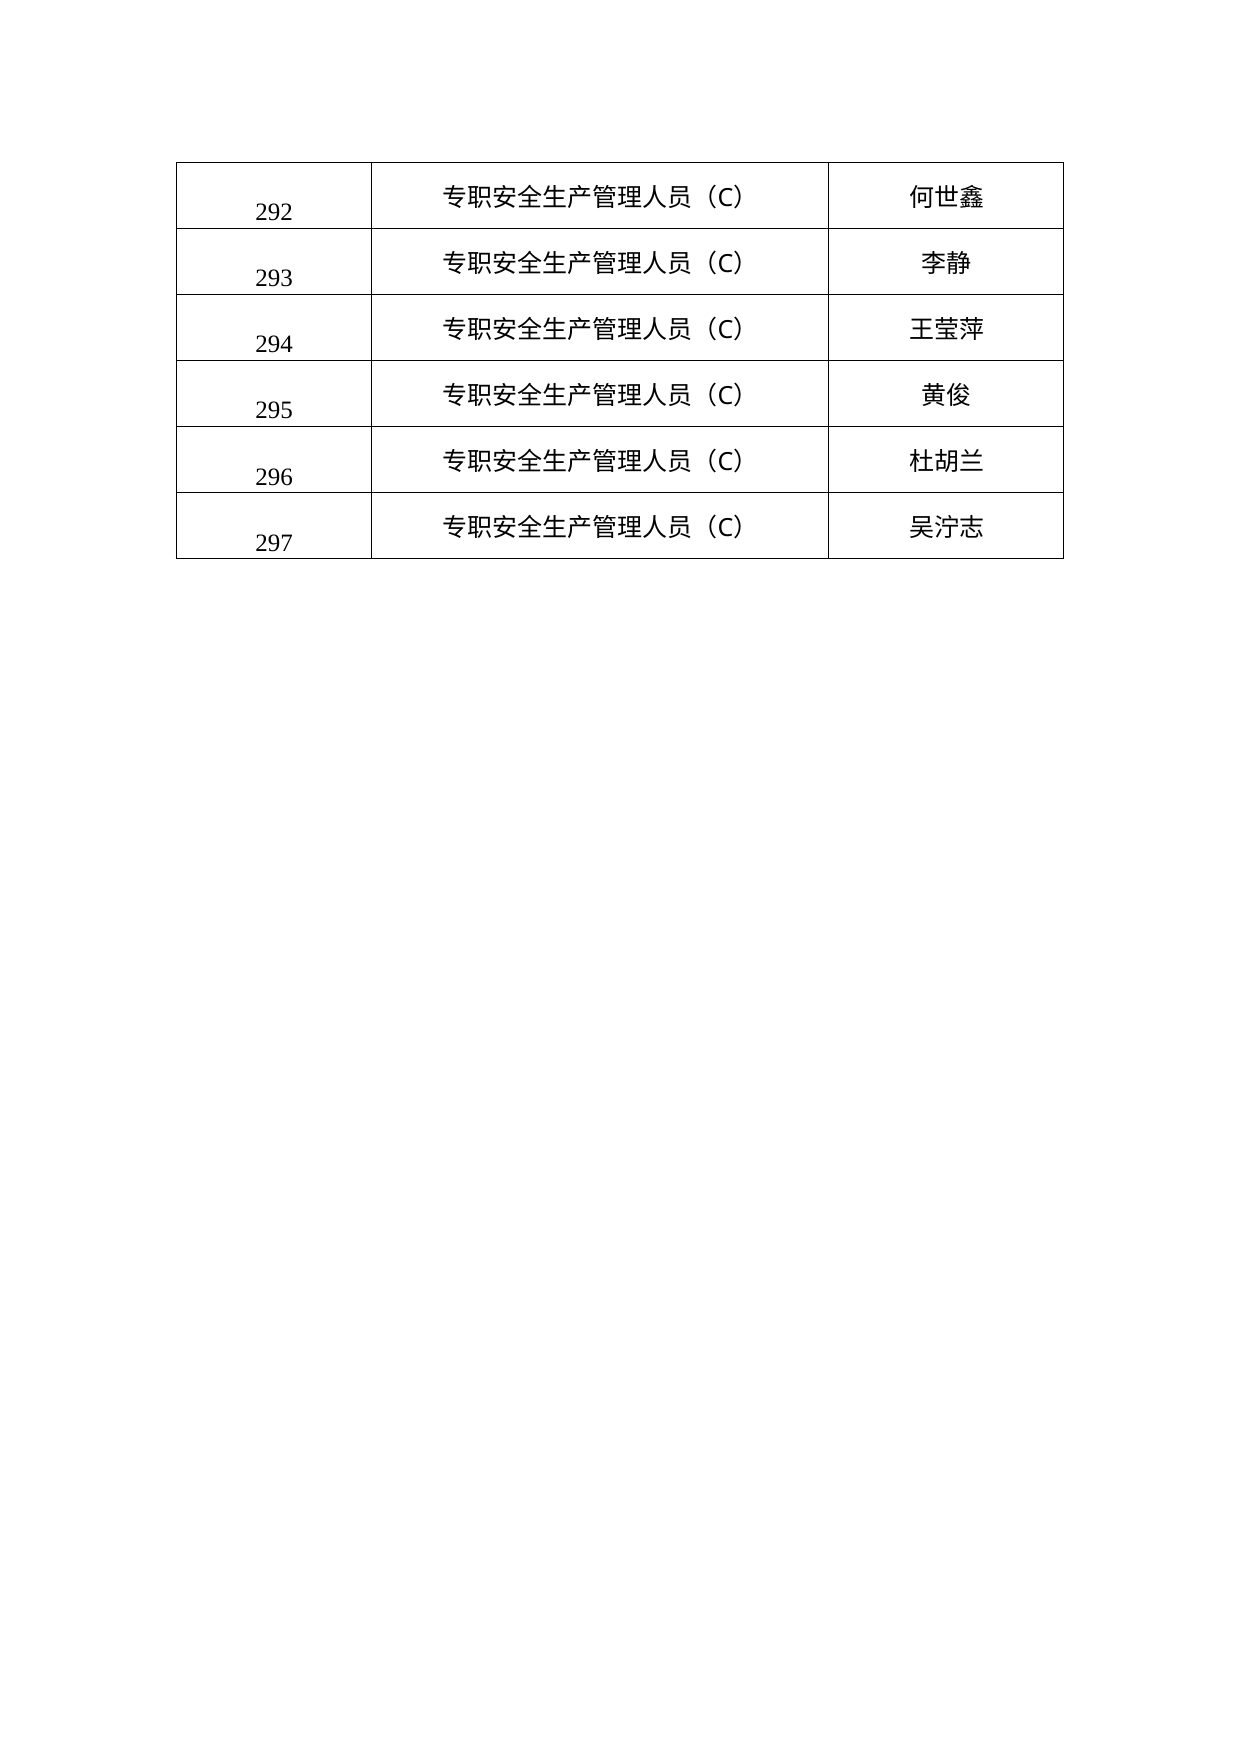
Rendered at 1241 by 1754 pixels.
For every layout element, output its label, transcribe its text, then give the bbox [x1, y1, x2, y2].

table_cell 293 [177, 229, 371, 294]
table_cell 专职安全生产管理人员（C） [372, 427, 828, 492]
table_cell 杜胡兰 [829, 427, 1063, 492]
table_cell 专职安全生产管理人员（C） [372, 493, 828, 558]
table_cell 专职安全生产管理人员（C） [372, 361, 828, 426]
table_cell 295 [177, 361, 371, 426]
table_cell 吴泞志 [829, 493, 1063, 558]
table_cell 294 [177, 295, 371, 360]
table_cell 李静 [829, 229, 1063, 294]
table_cell 专职安全生产管理人员（C） [372, 229, 828, 294]
table_cell 292 [177, 163, 371, 228]
table_cell 297 [177, 493, 371, 558]
table_cell 何世鑫 [829, 163, 1063, 228]
table_cell 专职安全生产管理人员（C） [372, 295, 828, 360]
table_cell 王莹萍 [829, 295, 1063, 360]
table_cell 296 [177, 427, 371, 492]
table_cell 专职安全生产管理人员（C） [372, 163, 828, 228]
table_cell 黄俊 [829, 361, 1063, 426]
